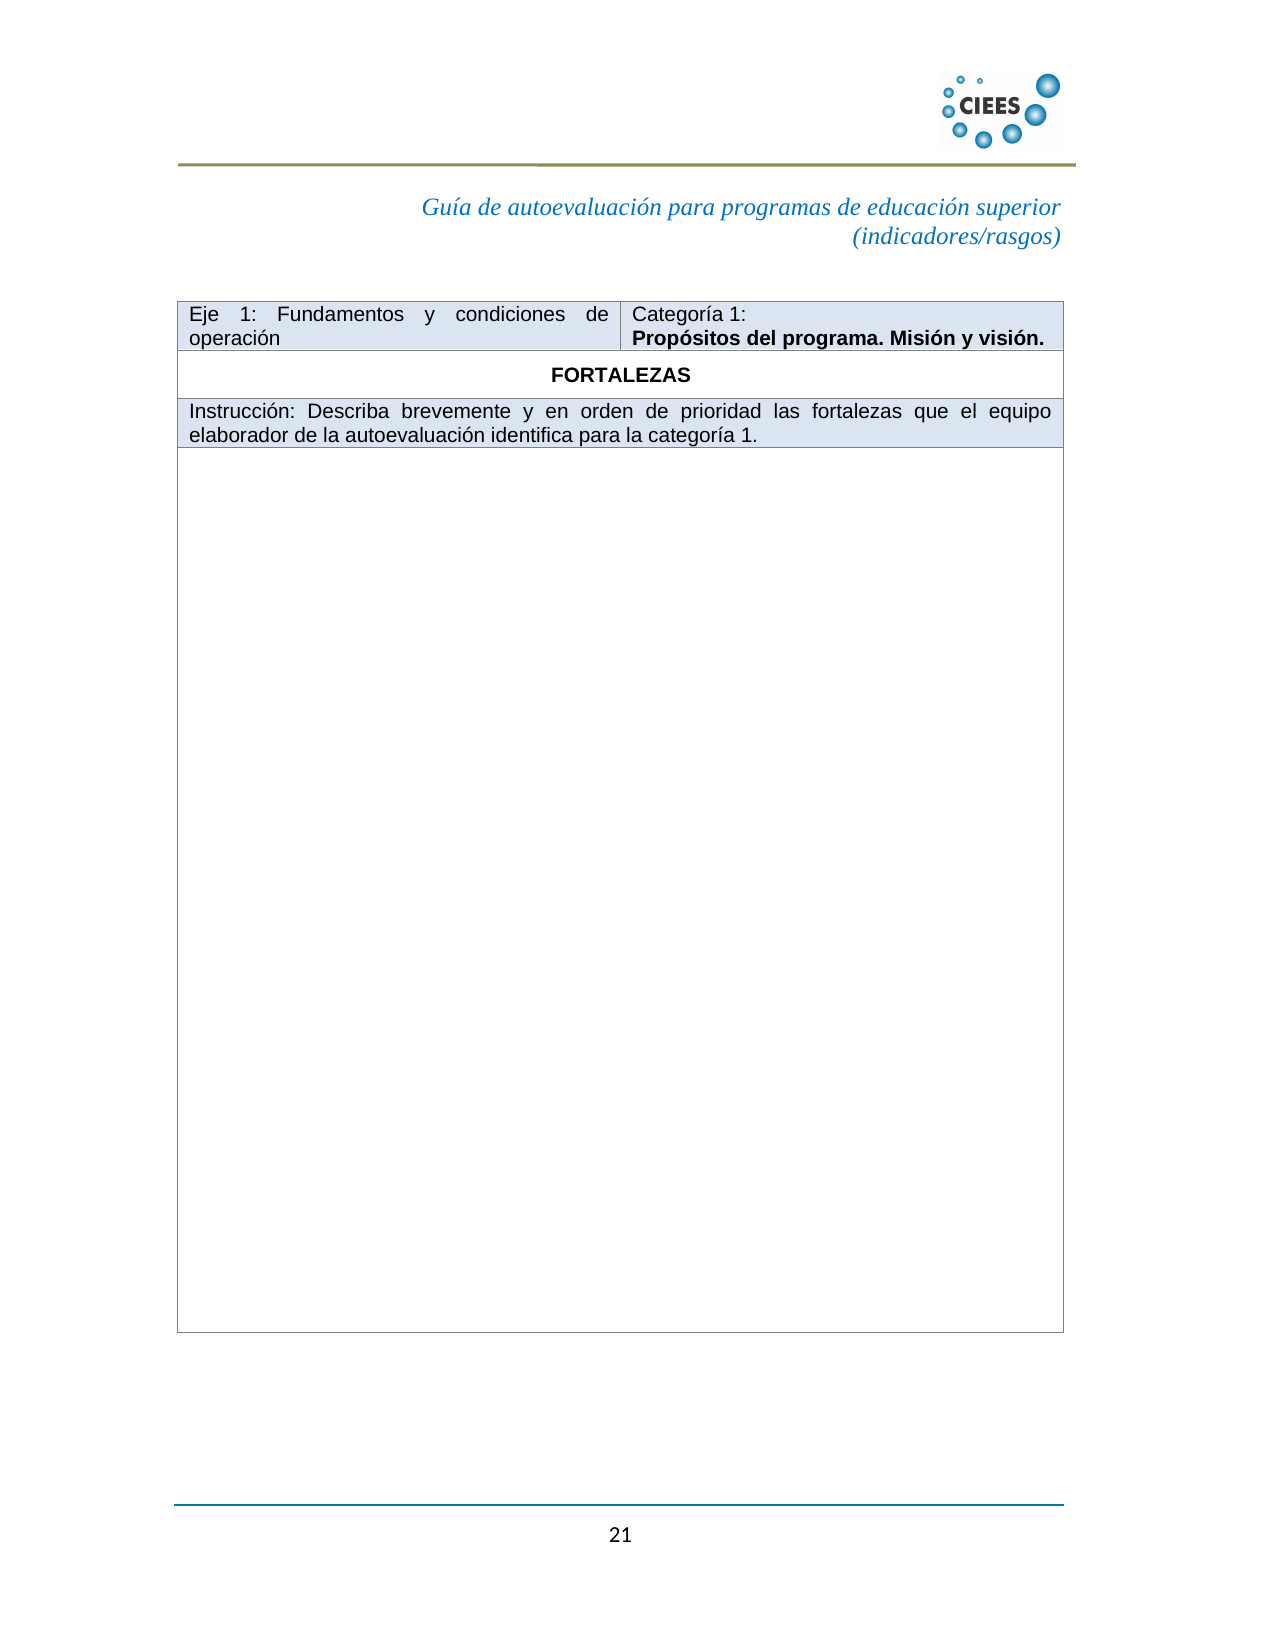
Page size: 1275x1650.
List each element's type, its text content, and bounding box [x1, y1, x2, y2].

table_cell [178, 448, 1063, 1332]
table_cell FORTALEZAS [178, 351, 1063, 398]
text (indicadores/rasgos) [177, 221, 1063, 249]
text Guía de autoevaluación para programas de educación superior [177, 192, 1063, 221]
table_header Eje 1: Fundamentos y condiciones de operación [178, 302, 620, 349]
table_cell Instrucción: Describa brevemente y en orden de prioridad las fortalezas que el equipo elaborador de la autoevaluación identifica para la categoría 1. [178, 399, 1063, 447]
picture [939, 71, 1063, 151]
table_header Categoría 1: Propósitos del programa. Misión y visión. [621, 302, 1063, 349]
